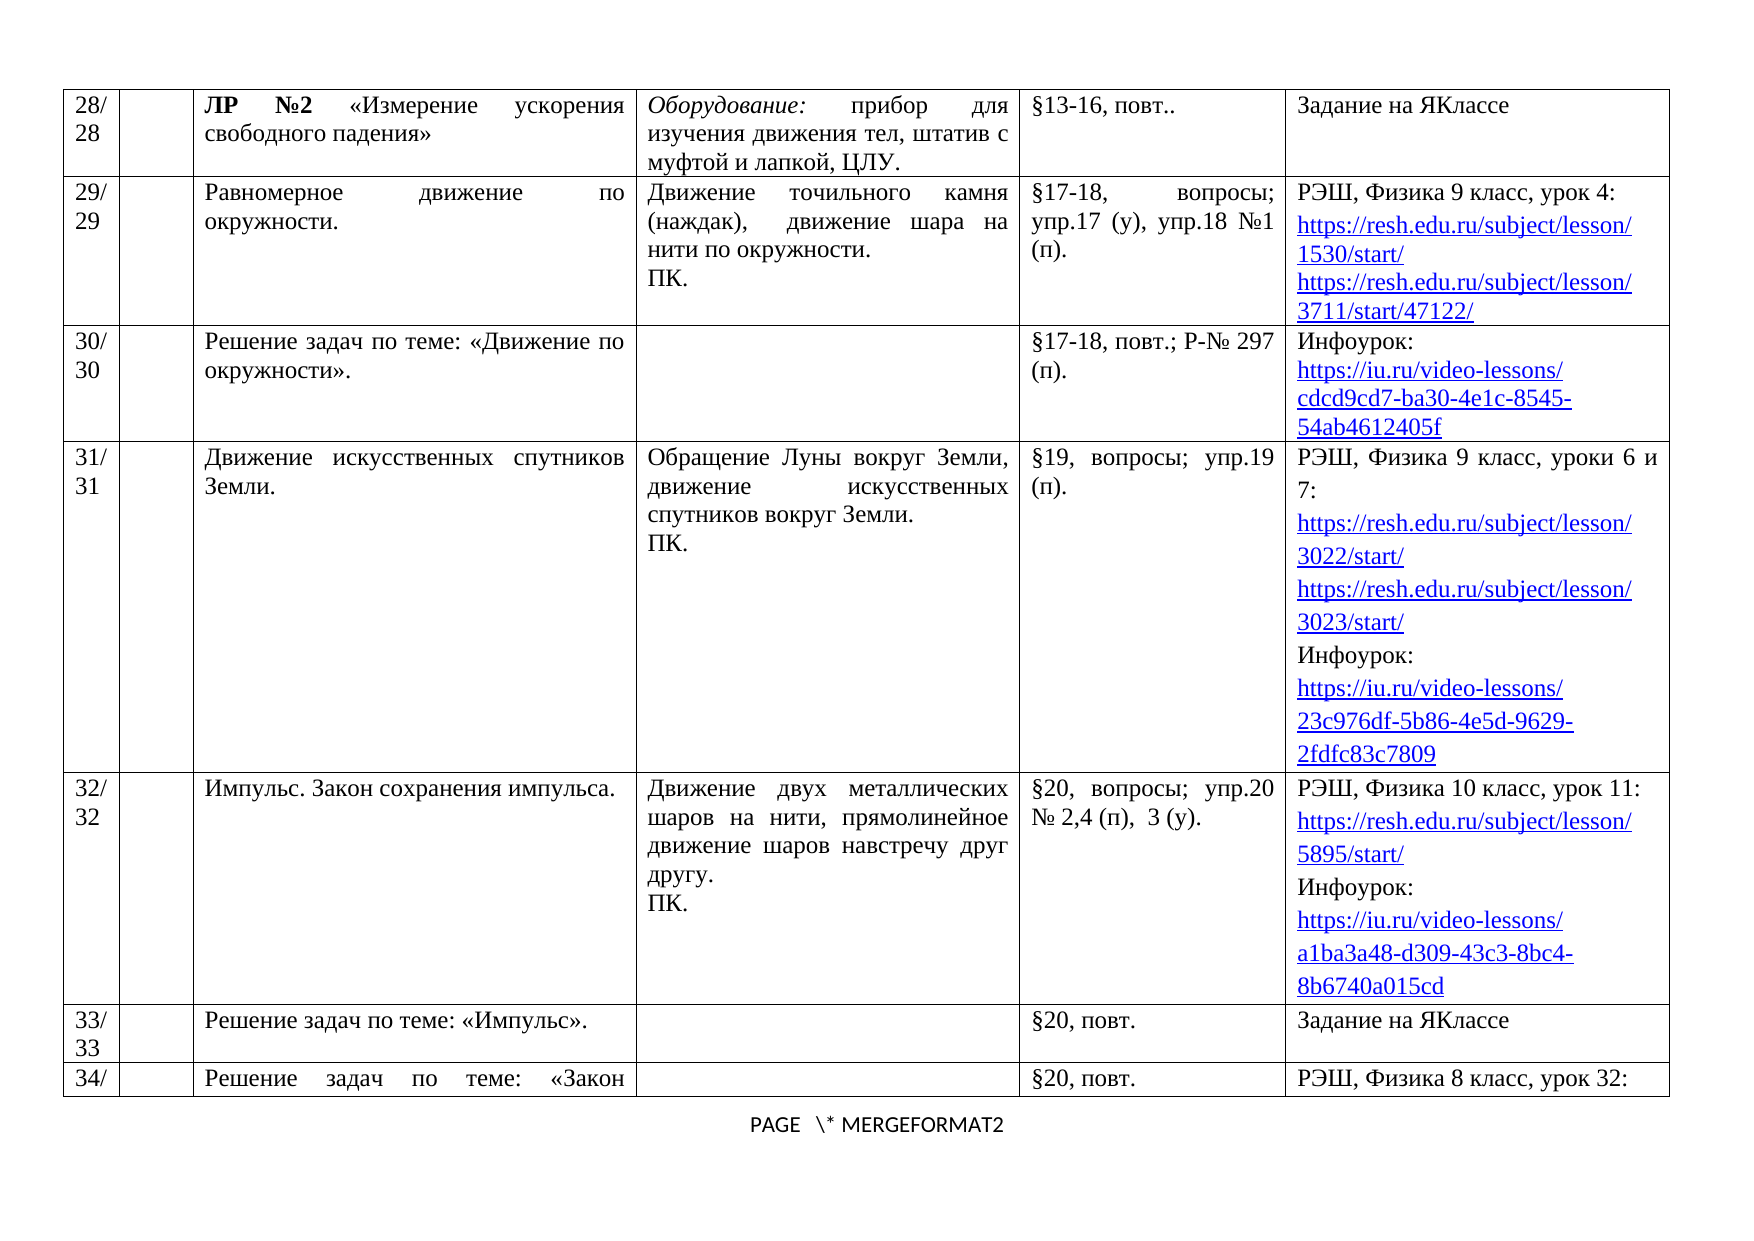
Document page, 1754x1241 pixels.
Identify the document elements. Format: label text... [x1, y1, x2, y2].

table_cell Инфоурок: https://iu.ru/video-lessons/cdcd9cd7-ba30-4e1c-8545-54ab4612405f [1286, 326, 1669, 441]
table_cell §20, повт. [1020, 1005, 1285, 1062]
table_cell Обращение Луны вокруг Земли, движение искусственных спутников вокруг Земли. ПК. [637, 442, 1019, 772]
table_cell Движение точильного камня (наждак), движение шара на нити по окружности. ПК. [637, 177, 1019, 325]
table_cell ЛР №2 «Измерение ускорения свободного падения» [194, 90, 636, 176]
table_cell [637, 1005, 1019, 1062]
table_cell Задание на ЯКлассе [1286, 1005, 1669, 1062]
table_cell [637, 1063, 1019, 1096]
table_cell Импульс. Закон сохранения импульса. [194, 773, 636, 1004]
table_cell Движение двух металлических шаров на нити, прямолинейное движение шаров навстречу друг другу. ПК. [637, 773, 1019, 1004]
table_cell §17-18, вопросы; упр.17 (у), упр.18 №1 (п). [1020, 177, 1285, 325]
table_cell [637, 326, 1019, 441]
table_cell §20, повт. [1020, 1063, 1285, 1096]
table_cell [120, 326, 193, 441]
table_cell Решение задач по теме: «Импульс». [194, 1005, 636, 1062]
table_cell §13-16, повт.. [1020, 90, 1285, 176]
table_cell 29/29 [64, 177, 119, 325]
table_cell Решение задач по теме: «Движение по окружности». [194, 326, 636, 441]
table_cell 34/34 [64, 1063, 119, 1096]
table_cell §20, вопросы; упр.20 № 2,4 (п), 3 (у). [1020, 773, 1285, 1004]
table_cell [120, 1063, 193, 1096]
table_cell РЭШ, Физика 10 класс, урок 11: https://resh.edu.ru/subject/lesson/5895/start/ Инфоурок: https://iu.ru/video-lessons/a1ba3a48-d309-43c3-8bc4-8b6740a015cd [1286, 773, 1669, 1004]
table_cell §19, вопросы; упр.19 (п). [1020, 442, 1285, 772]
table_cell РЭШ, Физика 9 класс, уроки 6 и 7: https://resh.edu.ru/subject/lesson/3022/start/ https://resh.edu.ru/subject/lesson/3023/start/ Инфоурок: https://iu.ru/video-lessons/23c976df-5b86-4e5d-9629-2fdfc83c7809 [1286, 442, 1669, 772]
table_cell Оборудование: прибор для изучения движения тел, штатив с муфтой и лапкой, ЦЛУ. [637, 90, 1019, 176]
table_cell Равномерное движение по окружности. [194, 177, 636, 325]
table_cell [194, 1063, 636, 1096]
table_cell РЭШ, Физика 9 класс, урок 4: https://resh.edu.ru/subject/lesson/1530/start/ https://resh.edu.ru/subject/lesson/3711/start/47122/ [1286, 177, 1669, 325]
table_cell §17-18, повт.; Р-№ 297 (п). [1020, 326, 1285, 441]
table_cell 28/28 [64, 90, 119, 176]
table_cell [120, 90, 193, 176]
table_cell 33/33 [64, 1005, 119, 1062]
table_cell [120, 177, 193, 325]
table_cell Задание на ЯКлассе [1286, 90, 1669, 176]
table_cell 31/31 [64, 442, 119, 772]
table_cell [120, 442, 193, 772]
table_cell 30/30 [64, 326, 119, 441]
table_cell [1286, 1063, 1669, 1096]
table_cell Движение искусственных спутников Земли. [194, 442, 636, 772]
table_cell 32/32 [64, 773, 119, 1004]
table_cell [120, 773, 193, 1004]
table_cell [120, 1005, 193, 1062]
